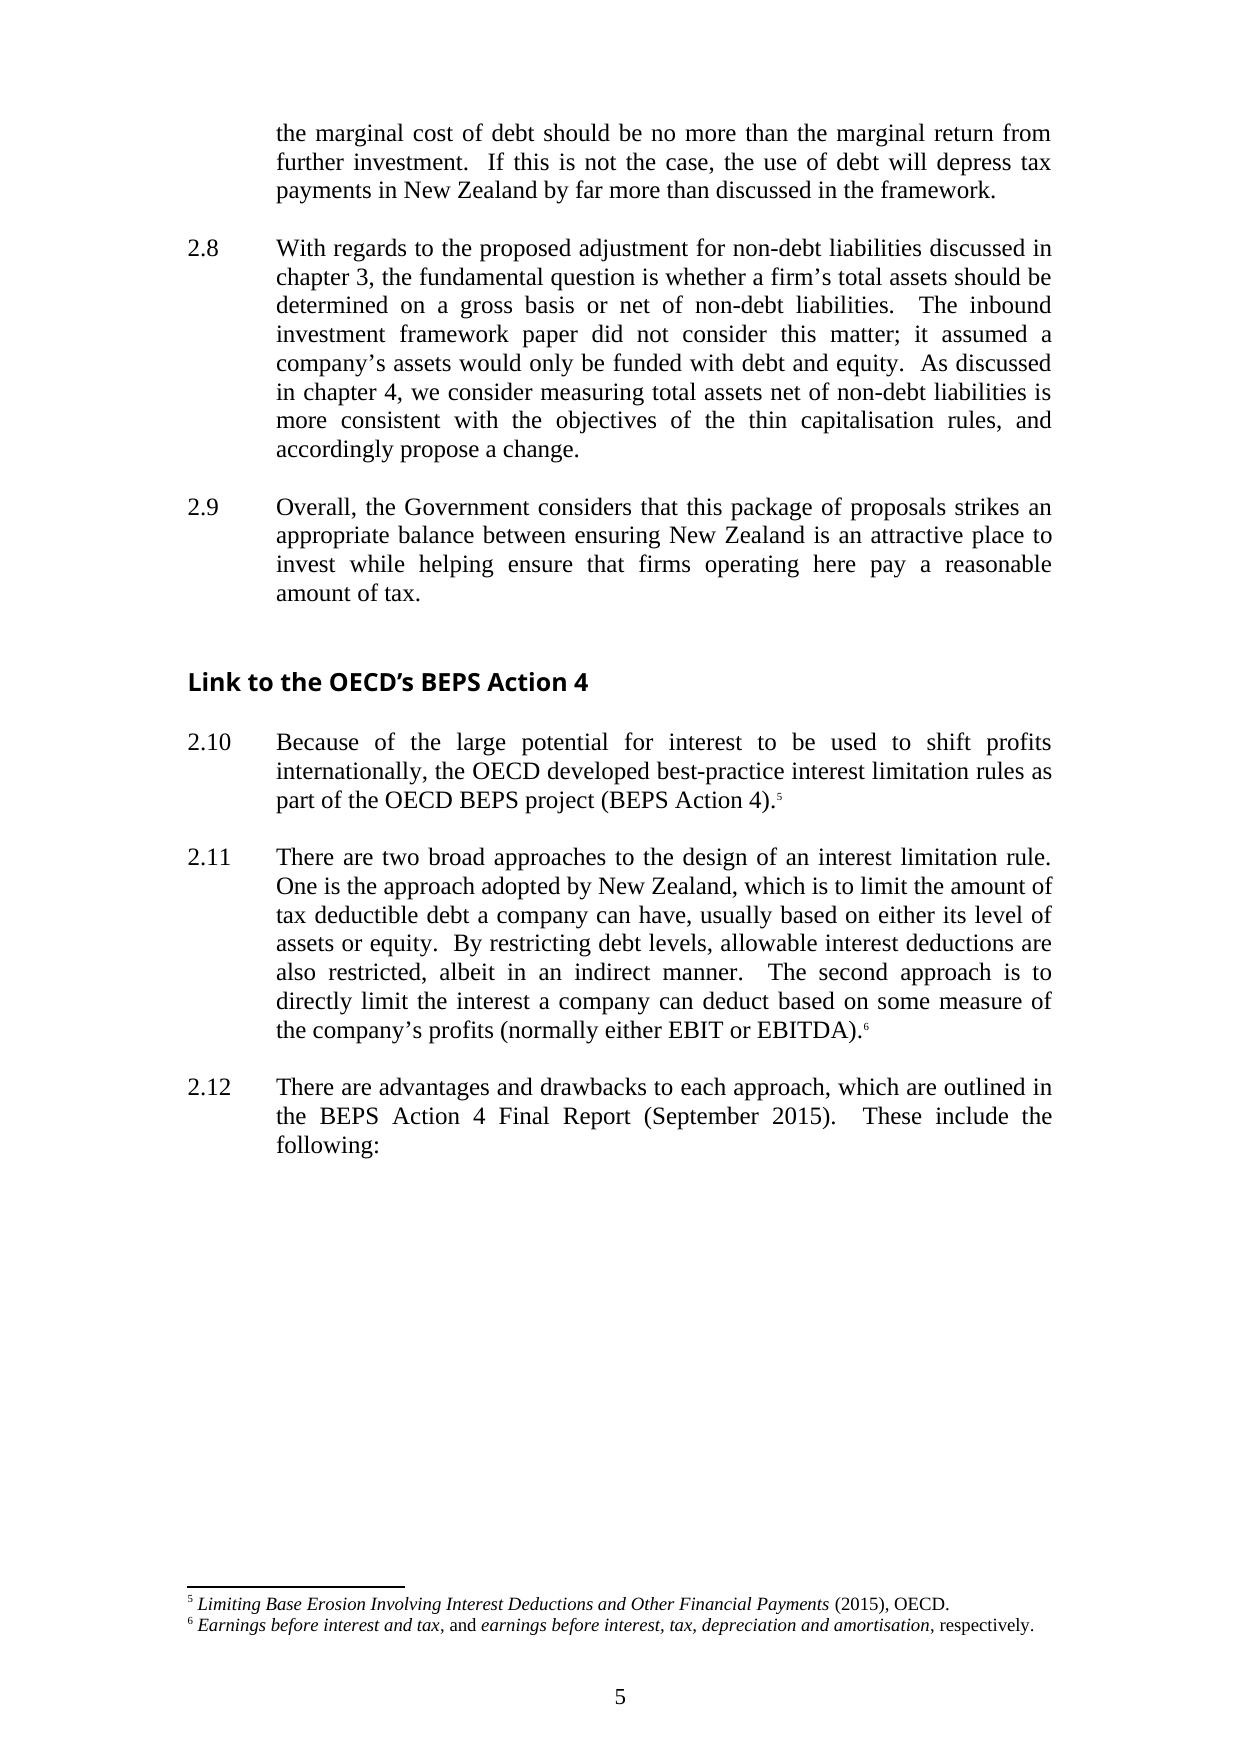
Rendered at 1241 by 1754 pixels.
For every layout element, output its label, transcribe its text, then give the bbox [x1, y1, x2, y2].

text Because of the large potential for interest to be used to shift profits internationally, the OECD developed best-practice interest limitation rules as part of the OECD BEPS project (BEPS Action 4). [187, 727, 1053, 813]
text There are advantages and drawbacks to each approach, which are outlined in the BEPS Action 4 Final Report (September 2015). These include the following: [187, 1072, 1053, 1158]
text There are two broad approaches to the design of an interest limitation rule. One is the approach adopted by New Zealand, which is to limit the amount of tax deductible debt a company can have, usually based on either its level of assets or equity. By restricting debt levels, allowable interest deductions are also restricted, albeit in an indirect manner. The second approach is to directly limit the interest a company can deduct based on some measure of the company’s profits (normally either EBIT or EBITDA). [187, 842, 1053, 1043]
subtitle Link to the OECD’s BEPS Action 4 [187, 664, 1053, 698]
text With regards to the proposed adjustment for non-debt liabilities discussed in chapter 3, the fundamental question is whether a firm’s total assets should be determined on a gross basis or net of non-debt liabilities. The inbound investment framework paper did not consider this matter; it assumed a company’s assets would only be funded with debt and equity. As discussed in chapter 4, we consider measuring total assets net of non-debt liabilities is more consistent with the objectives of the thin capitalisation rules, and accordingly propose a change. [187, 233, 1053, 463]
text Overall, the Government considers that this package of proposals strikes an appropriate balance between ensuring New Zealand is an attractive place to invest while helping ensure that firms operating here pay a reasonable amount of tax. [187, 492, 1053, 607]
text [187, 118, 1053, 204]
